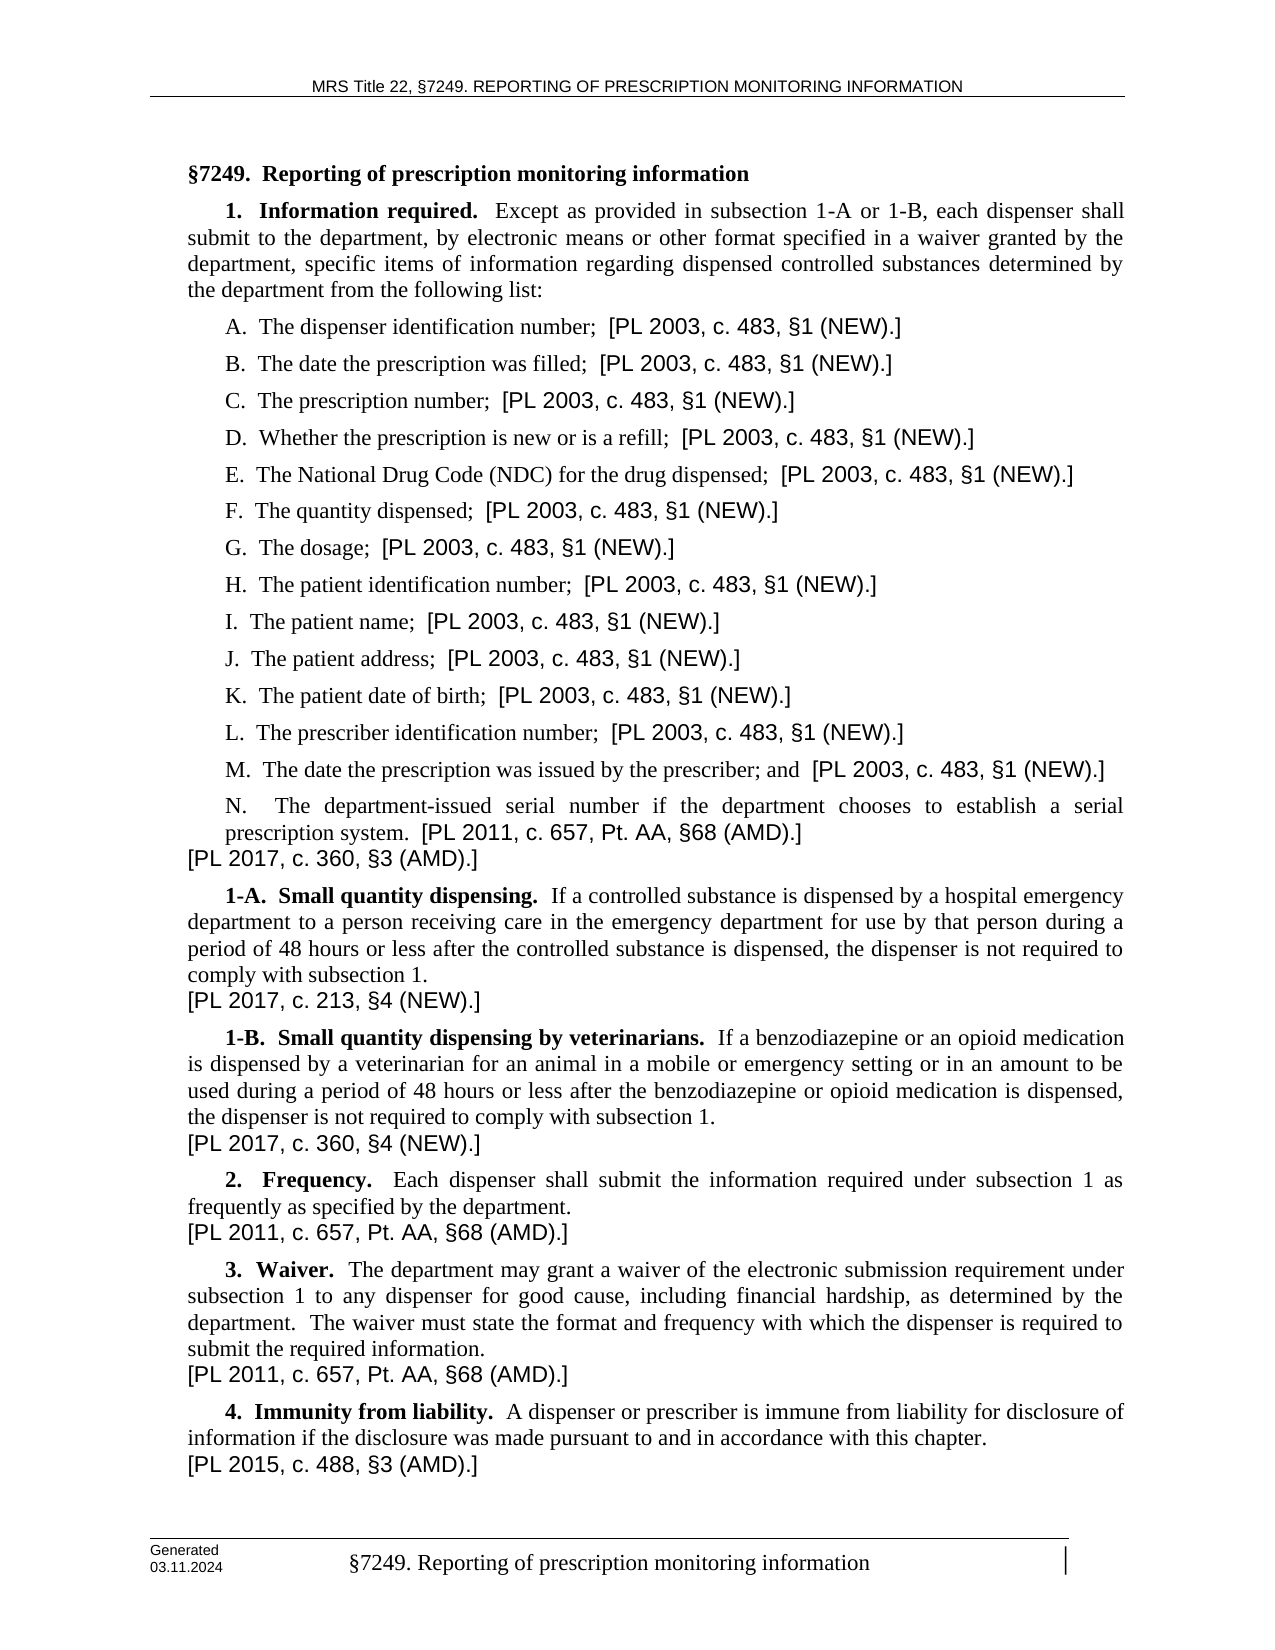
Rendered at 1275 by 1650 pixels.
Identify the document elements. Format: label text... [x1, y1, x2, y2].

text 3. Waiver. The department may grant a waiver of the electronic submission requirement under subsection 1 to any dispenser for good cause, including financial hardship, as determined by the department. The waiver must state the format and frequency with which the dispenser is required to submit the required information. [187, 1256, 1125, 1361]
text B. The date the prescription was filled; [PL 2003, c. 483, §1 (NEW).] [225, 350, 1125, 376]
text C. The prescription number; [PL 2003, c. 483, §1 (NEW).] [225, 387, 1125, 413]
text [PL 2011, c. 657, Pt. AA, §68 (AMD).] [187, 1361, 1125, 1388]
text [PL 2017, c. 213, §4 (NEW).] [187, 987, 1125, 1014]
text §7249. Reporting of prescription monitoring information [187, 160, 1125, 187]
text H. The patient identification number; [PL 2003, c. 483, §1 (NEW).] [225, 571, 1125, 598]
text F. The quantity dispensed; [PL 2003, c. 483, §1 (NEW).] [225, 497, 1125, 524]
text K. The patient date of birth; [PL 2003, c. 483, §1 (NEW).] [225, 682, 1125, 708]
text M. The date the prescription was issued by the prescriber; and [PL 2003, c. 483, §1 (NEW).] [225, 756, 1125, 782]
text [PL 2015, c. 488, §3 (AMD).] [187, 1451, 1125, 1477]
text L. The prescriber identification number; [PL 2003, c. 483, §1 (NEW).] [225, 719, 1125, 745]
text 1. Information required. Except as provided in subsection 1‑A or 1‑B, each dispenser shall submit to the department, by electronic means or other format specified in a waiver granted by the department, specific items of information regarding dispensed controlled substances determined by the department from the following list: [187, 197, 1125, 303]
text D. Whether the prescription is new or is a refill; [PL 2003, c. 483, §1 (NEW).] [225, 424, 1125, 450]
text [PL 2011, c. 657, Pt. AA, §68 (AMD).] [187, 1219, 1125, 1245]
text [PL 2017, c. 360, §4 (NEW).] [187, 1129, 1125, 1156]
text 2. Frequency. Each dispenser shall submit the information required under subsection 1 as frequently as specified by the department. [187, 1166, 1125, 1219]
text 4. Immunity from liability. A dispenser or prescriber is immune from liability for disclosure of information if the disclosure was made pursuant to and in accordance with this chapter. [187, 1398, 1125, 1451]
text N. The department-issued serial number if the department chooses to establish a serial prescription system. [PL 2011, c. 657, Pt. AA, §68 (AMD).] [225, 792, 1125, 845]
text 1-B. Small quantity dispensing by veterinarians. If a benzodiazepine or an opioid medication is dispensed by a veterinarian for an animal in a mobile or emergency setting or in an amount to be used during a period of 48 hours or less after the benzodiazepine or opioid medication is dispensed, the dispenser is not required to comply with subsection 1. [187, 1024, 1125, 1129]
text I. The patient name; [PL 2003, c. 483, §1 (NEW).] [225, 608, 1125, 634]
text A. The dispenser identification number; [PL 2003, c. 483, §1 (NEW).] [225, 313, 1125, 339]
text 1-A. Small quantity dispensing. If a controlled substance is dispensed by a hospital emergency department to a person receiving care in the emergency department for use by that person during a period of 48 hours or less after the controlled substance is dispensed, the dispenser is not required to comply with subsection 1. [187, 882, 1125, 987]
text [PL 2017, c. 360, §3 (AMD).] [187, 845, 1125, 872]
text E. The National Drug Code (NDC) for the drug dispensed; [PL 2003, c. 483, §1 (NEW).] [225, 461, 1125, 487]
text G. The dosage; [PL 2003, c. 483, §1 (NEW).] [225, 534, 1125, 561]
text J. The patient address; [PL 2003, c. 483, §1 (NEW).] [225, 645, 1125, 671]
